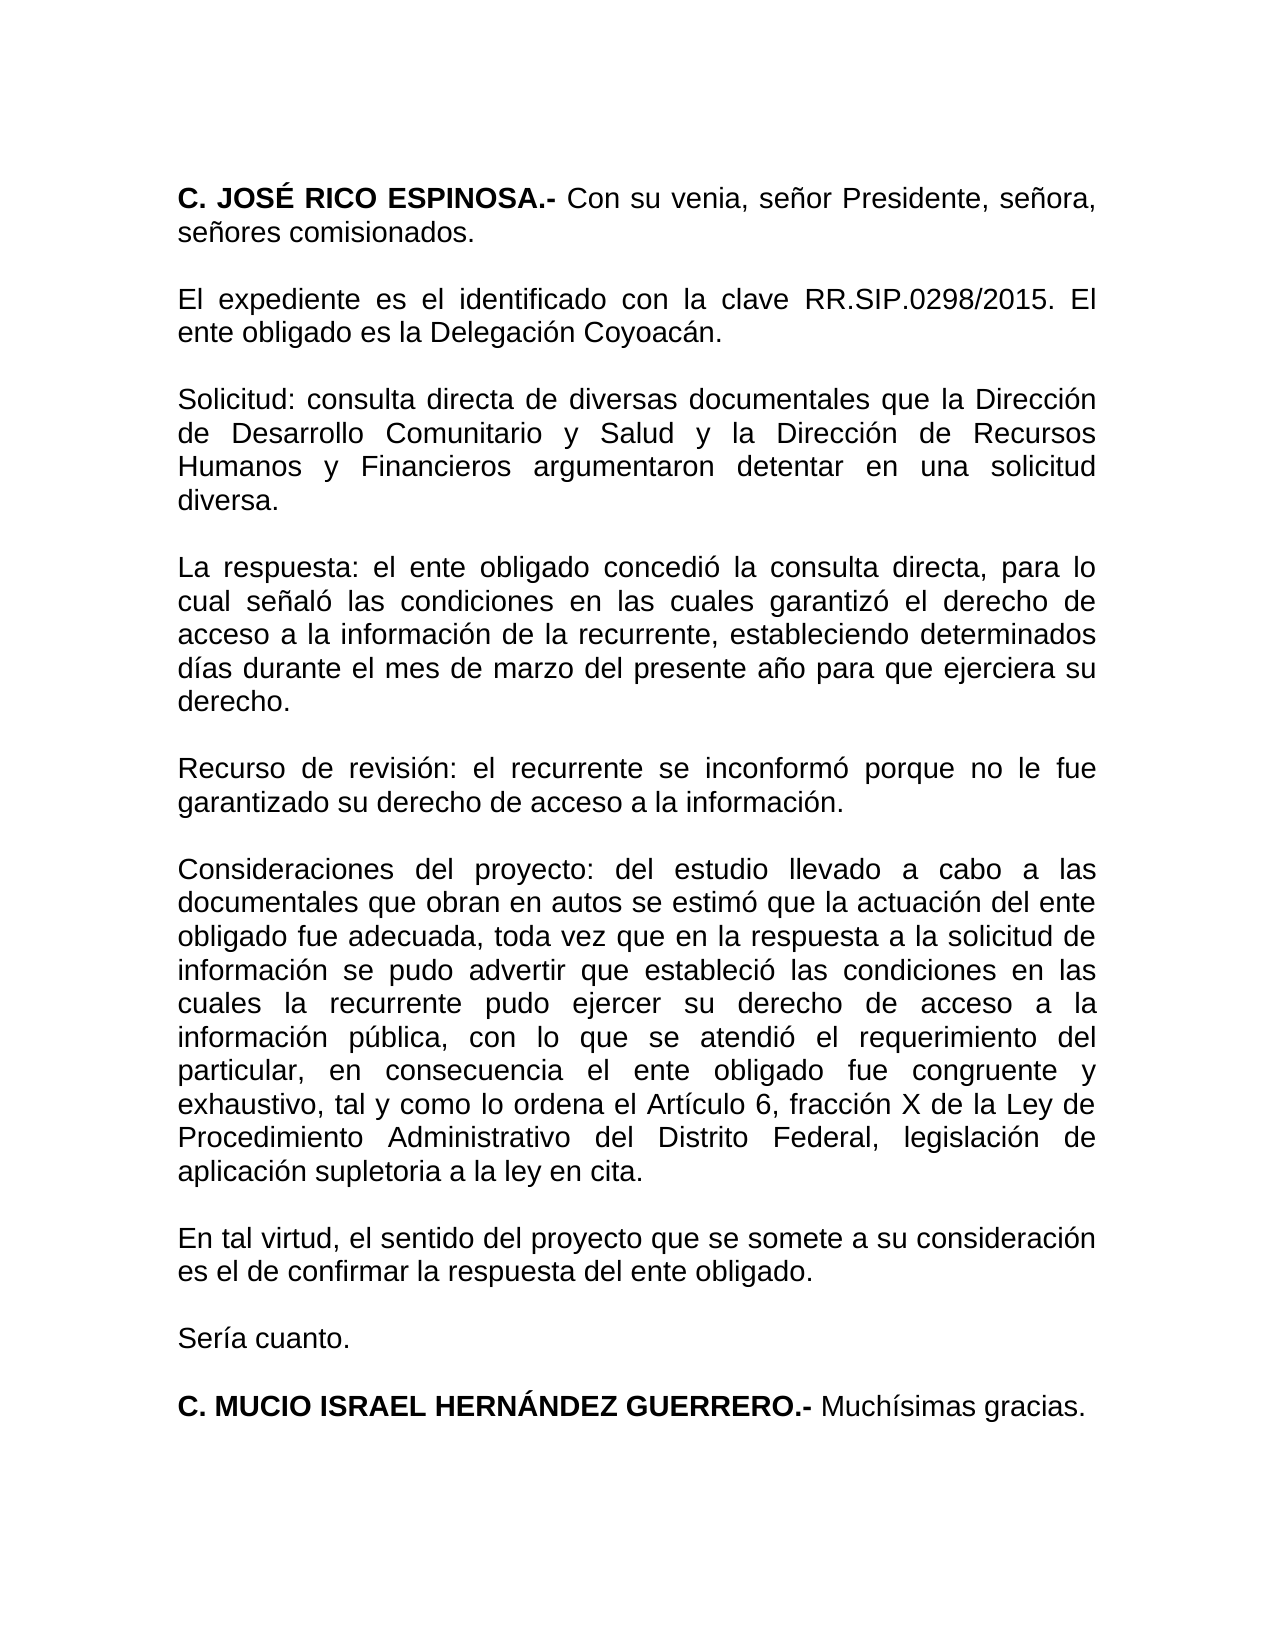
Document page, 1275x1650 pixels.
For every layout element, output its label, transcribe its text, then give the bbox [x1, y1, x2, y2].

text Consideraciones del proyecto: del estudio llevado a cabo a las documentales que obran en autos se estimó que la actuación del ente obligado fue adecuada, toda vez que en la respuesta a la solicitud de información se pudo advertir que estableció las condiciones en las cuales la recurrente pudo ejercer su derecho de acceso a la información pública, con lo que se atendió el requerimiento del particular, en consecuencia el ente obligado fue congruente y exhaustivo, tal y como lo ordena el Artículo 6, fracción X de la Ley de Procedimiento Administrativo del Distrito Federal, legislación de aplicación supletoria a la ley en cita. [177, 852, 1098, 1187]
text Sería cuanto. [177, 1322, 1098, 1355]
text La respuesta: el ente obligado concedió la consulta directa, para lo cual señaló las condiciones en las cuales garantizó el derecho de acceso a la información de la recurrente, estableciendo determinados días durante el mes de marzo del presente año para que ejerciera su derecho. [177, 550, 1098, 718]
text El expediente es el identificado con la clave RR.SIP.0298/2015. El ente obligado es la Delegación Coyoacán. [177, 282, 1098, 349]
text En tal virtud, el sentido del proyecto que se somete a su consideración es el de confirmar la respuesta del ente obligado. [177, 1221, 1098, 1288]
text C. MUCIO ISRAEL HERNÁNDEZ GUERRERO.- Muchísimas gracias. [177, 1389, 1098, 1422]
text Recurso de revisión: el recurrente se inconformó porque no le fue garantizado su derecho de acceso a la información. [177, 751, 1098, 818]
text Solicitud: consulta directa de diversas documentales que la Dirección de Desarrollo Comunitario y Salud y la Dirección de Recursos Humanos y Financieros argumentaron detentar en una solicitud diversa. [177, 382, 1098, 517]
text C. JOSÉ RICO ESPINOSA.- Con su venia, señor Presidente, señora, señores comisionados. [177, 181, 1098, 248]
